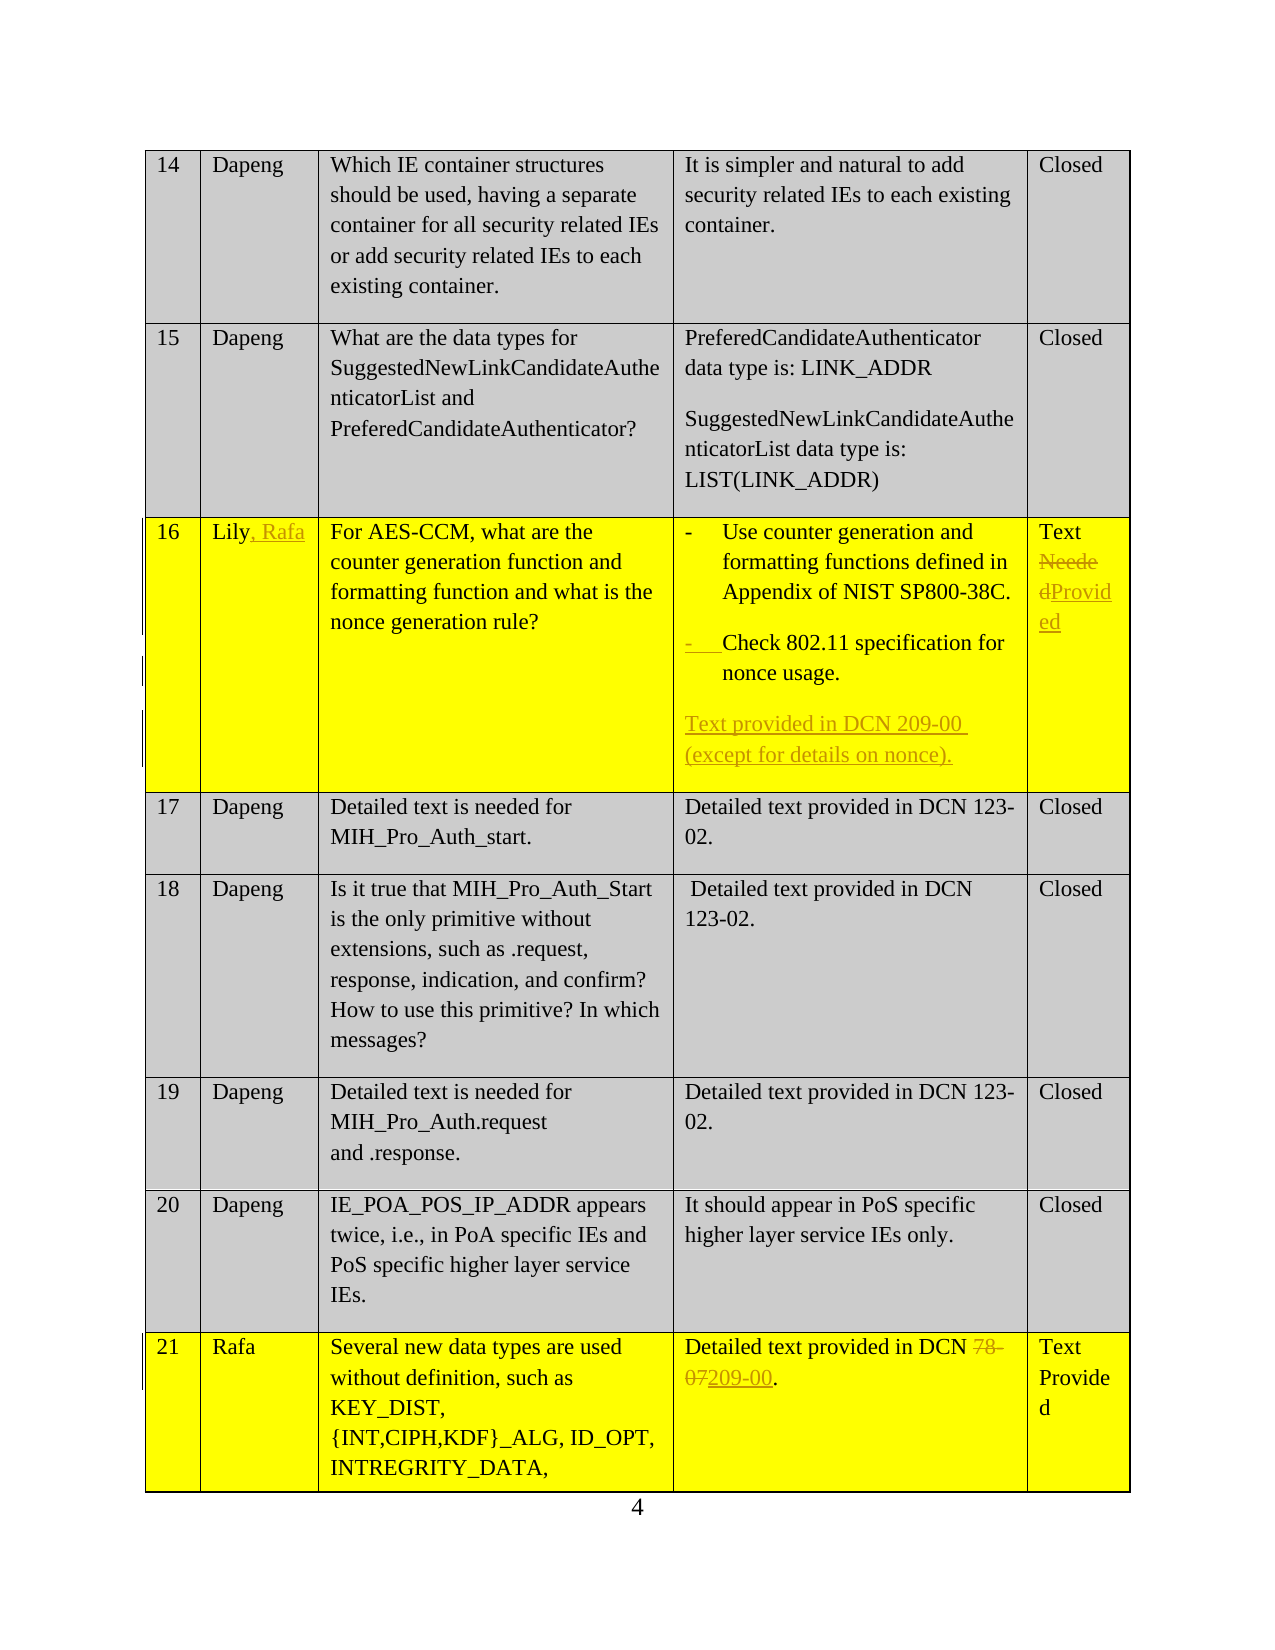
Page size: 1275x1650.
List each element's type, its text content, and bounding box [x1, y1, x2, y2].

table_cell 18 [146, 875, 200, 1077]
table_cell 20 [146, 1191, 200, 1332]
table_cell 19 [146, 1078, 200, 1189]
table_cell Use counter generation and formatting functions defined in Appendix of NIST SP800-38C. Check 802.11 specification for nonce usage. [674, 518, 1027, 792]
table_cell Dapeng [201, 875, 318, 1077]
table_cell Dapeng [201, 1191, 318, 1332]
table_cell 14 [146, 151, 200, 323]
table_cell 21 [146, 1333, 200, 1491]
table_cell Lily [201, 518, 318, 792]
table_cell Detailed text provided in DCN 123-02. [674, 875, 1027, 1077]
table_cell Text [1028, 518, 1129, 792]
table_cell It is simpler and natural to add security related IEs to each existing container. [674, 151, 1027, 323]
table_cell Dapeng [201, 1078, 318, 1189]
table_cell PreferedCandidateAuthenticator data type is: LINK_ADDR SuggestedNewLinkCandidateAuthenticatorList data type is: LIST(LINK_ADDR) [674, 324, 1027, 517]
table_cell 16 [146, 518, 200, 792]
table_cell 17 [146, 793, 200, 874]
table_cell For AES-CCM, what are the counter generation function and formatting function and what is the nonce generation rule? [319, 518, 673, 792]
table_cell Closed [1028, 1078, 1129, 1189]
table_cell Closed [1028, 324, 1129, 517]
table_cell IE_POA_POS_IP_ADDR appears twice, i.e., in PoA specific IEs and PoS specific higher layer service IEs. [319, 1191, 673, 1332]
table_cell Detailed text is needed for MIH_Pro_Auth_start. [319, 793, 673, 874]
table_cell Closed [1028, 151, 1129, 323]
table_cell Detailed text is needed for MIH_Pro_Auth.request and .response. [319, 1078, 673, 1189]
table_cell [674, 1333, 1027, 1491]
table_cell It should appear in PoS specific higher layer service IEs only. [674, 1191, 1027, 1332]
table_cell Detailed text provided in DCN 123-02. [674, 793, 1027, 874]
table_cell Closed [1028, 793, 1129, 874]
table_cell Closed [1028, 1191, 1129, 1332]
table_cell What are the data types for SuggestedNewLinkCandidateAuthenticatorList and PreferedCandidateAuthenticator? [319, 324, 673, 517]
table_cell Detailed text provided in DCN 123-02. [674, 1078, 1027, 1189]
table_cell Dapeng [201, 324, 318, 517]
table_cell Closed [1028, 875, 1129, 1077]
table_cell Dapeng [201, 151, 318, 323]
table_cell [319, 1333, 673, 1491]
table_cell Dapeng [201, 793, 318, 874]
table_cell Text Provided [1028, 1333, 1129, 1491]
table_cell Is it true that MIH_Pro_Auth_Start is the only primitive without extensions, such as .request, response, indication, and confirm? How to use this primitive? In which messages? [319, 875, 673, 1077]
table_cell 15 [146, 324, 200, 517]
table_cell Which IE container structures should be used, having a separate container for all security related IEs or add security related IEs to each existing container. [319, 151, 673, 323]
table_cell Rafa [201, 1333, 318, 1491]
